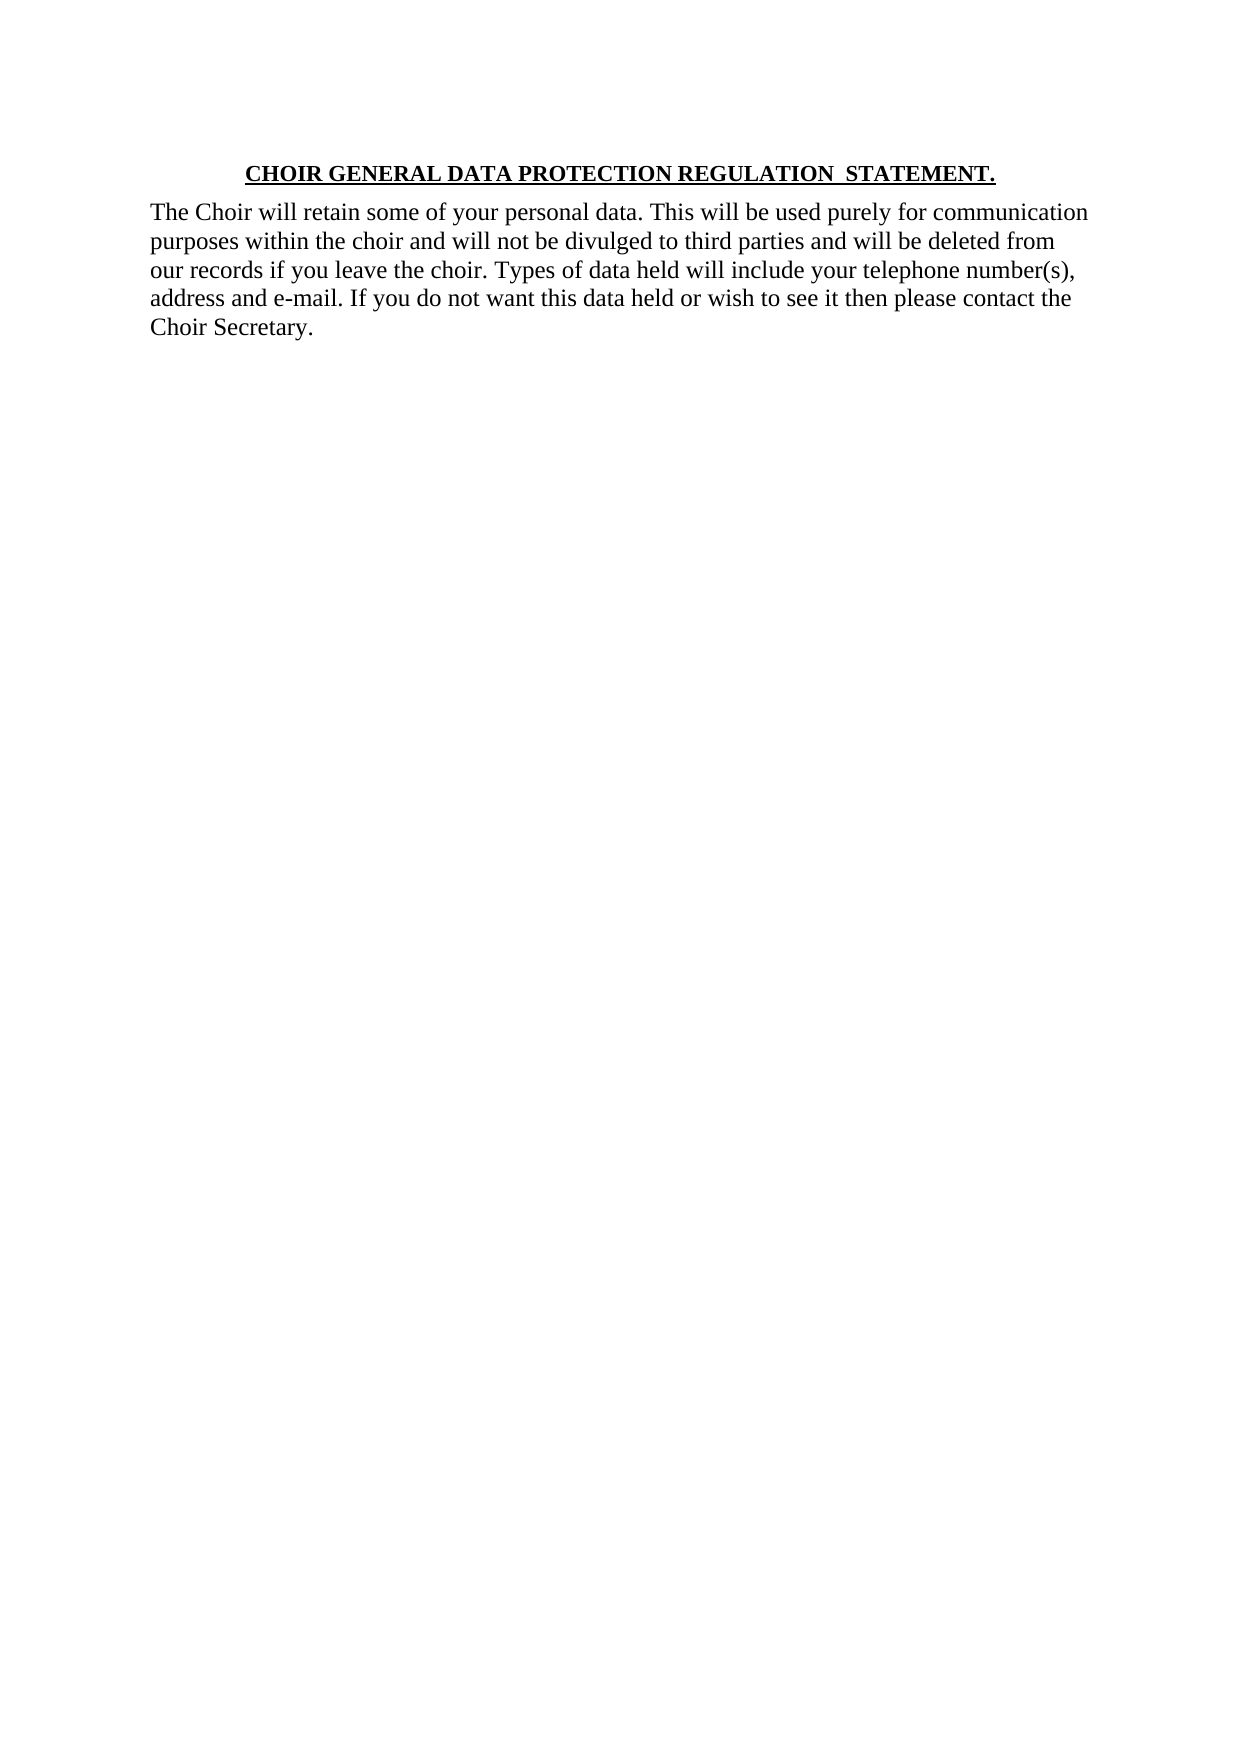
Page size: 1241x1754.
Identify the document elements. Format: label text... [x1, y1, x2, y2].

text CHOIR GENERAL DATA PROTECTION REGULATION STATEMENT. [150, 160, 1090, 187]
text The Choir will retain some of your personal data. This will be used purely for communication purposes within the choir and will not be divulged to third parties and will be deleted from our records if you leave the choir. Types of data held will include your telephone number(s), address and e-mail. If you do not want this data held or wish to see it then please contact the Choir Secretary. [150, 197, 1090, 341]
